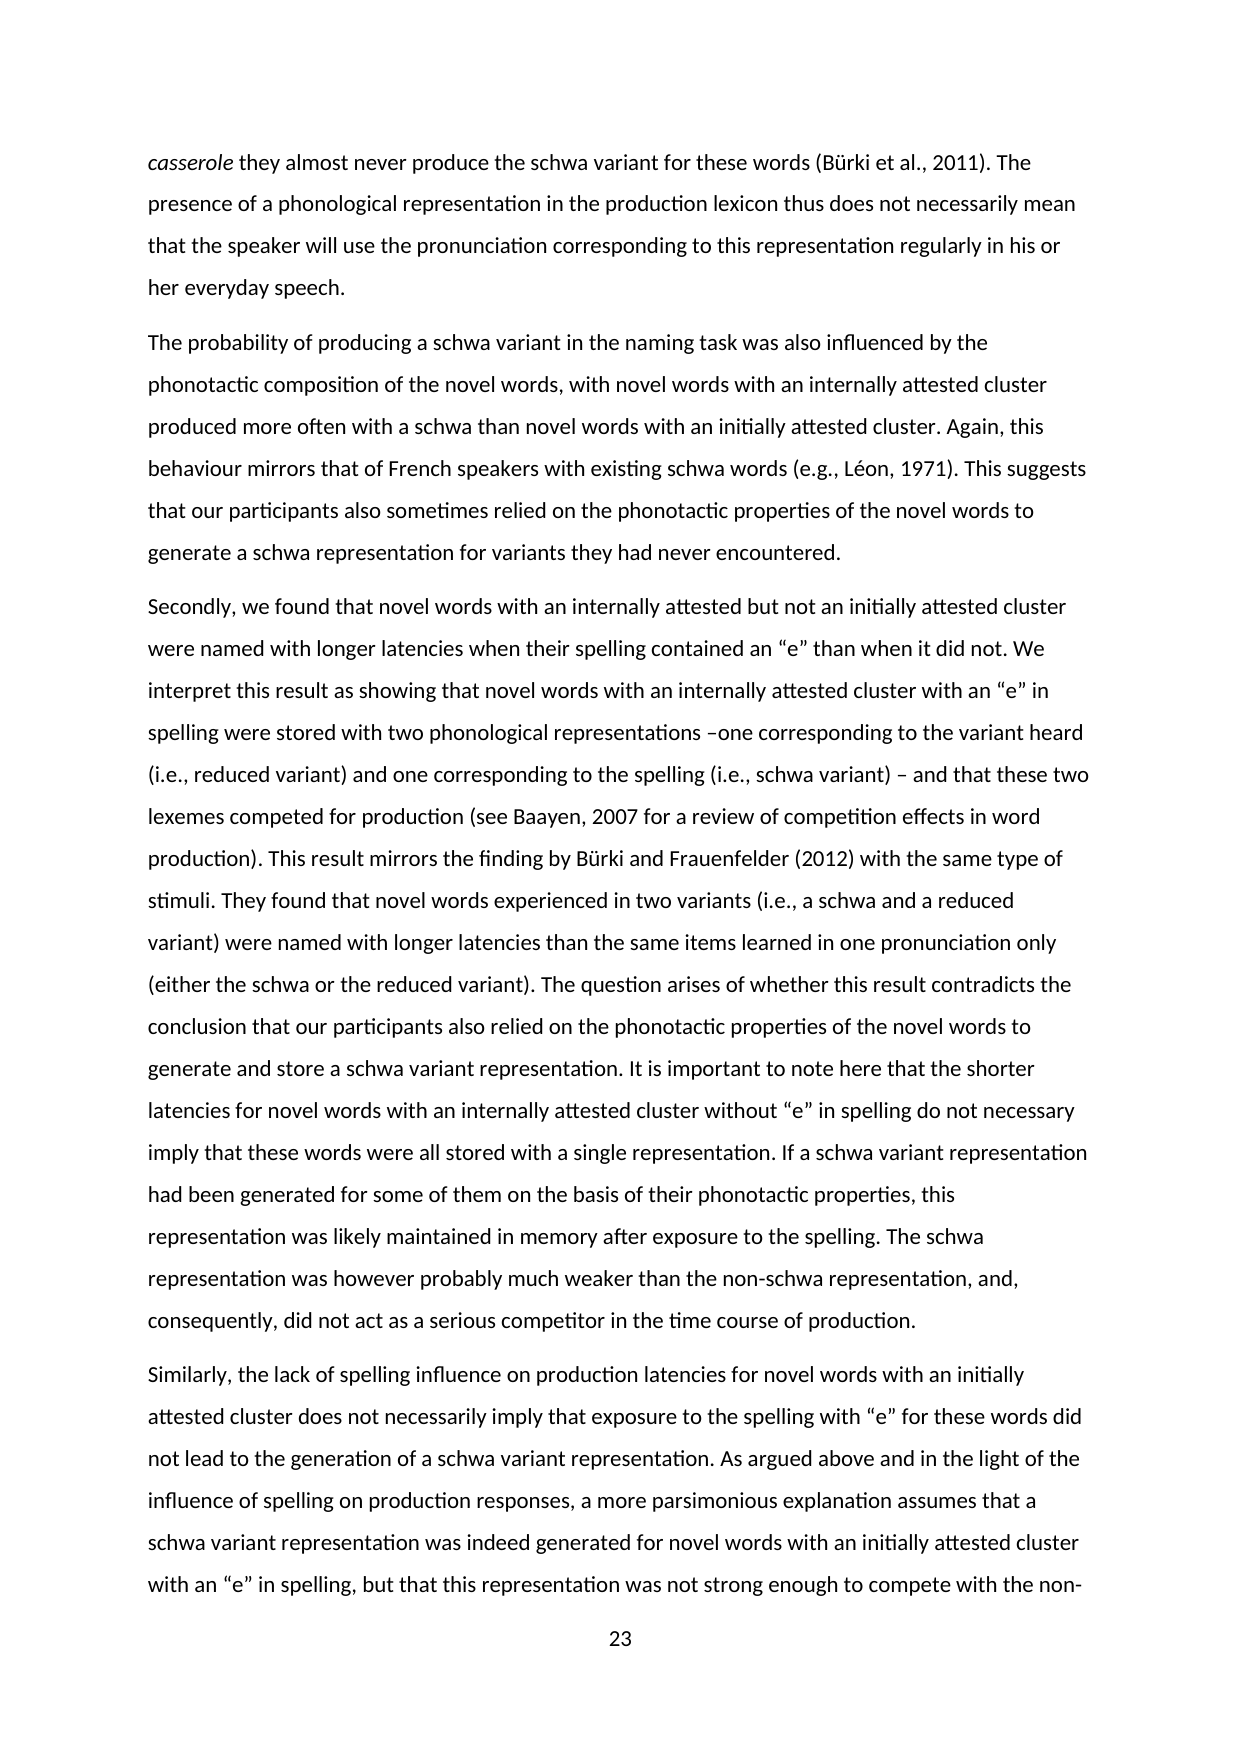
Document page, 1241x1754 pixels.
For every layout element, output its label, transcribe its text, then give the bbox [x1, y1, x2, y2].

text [148, 1361, 1093, 1598]
text The probability of producing a schwa variant in the naming task was also influenced by the phonotactic composition of the novel words, with novel words with an internally attested cluster produced more often with a schwa than novel words with an initially attested cluster. Again, this behaviour mirrors that of French speakers with existing schwa words (e.g., Léon, 1971). This suggests that our participants also sometimes relied on the phonotactic properties of the novel words to generate a schwa representation for variants they had never encountered. [148, 328, 1093, 566]
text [148, 148, 1093, 302]
text Secondly, we found that novel words with an internally attested but not an initially attested cluster were named with longer latencies when their spelling contained an “e” than when it did not. We interpret this result as showing that novel words with an internally attested cluster with an “e” in spelling were stored with two phonological representations –one corresponding to the variant heard (i.e., reduced variant) and one corresponding to the spelling (i.e., schwa variant) – and that these two lexemes competed for production (see Baayen, 2007 for a review of competition effects in word production). This result mirrors the finding by Bürki and Frauenfelder (2012) with the same type of stimuli. They found that novel words experienced in two variants (i.e., a schwa and a reduced variant) were named with longer latencies than the same items learned in one pronunciation only (either the schwa or the reduced variant). The question arises of whether this result contradicts the conclusion that our participants also relied on the phonotactic properties of the novel words to generate and store a schwa variant representation. It is important to note here that the shorter latencies for novel words with an internally attested cluster without “e” in spelling do not necessary imply that these words were all stored with a single representation. If a schwa variant representation had been generated for some of them on the basis of their phonotactic properties, this representation was likely maintained in memory after exposure to the spelling. The schwa representation was however probably much weaker than the non-schwa representation, and, consequently, did not act as a serious competitor in the time course of production. [148, 592, 1093, 1334]
